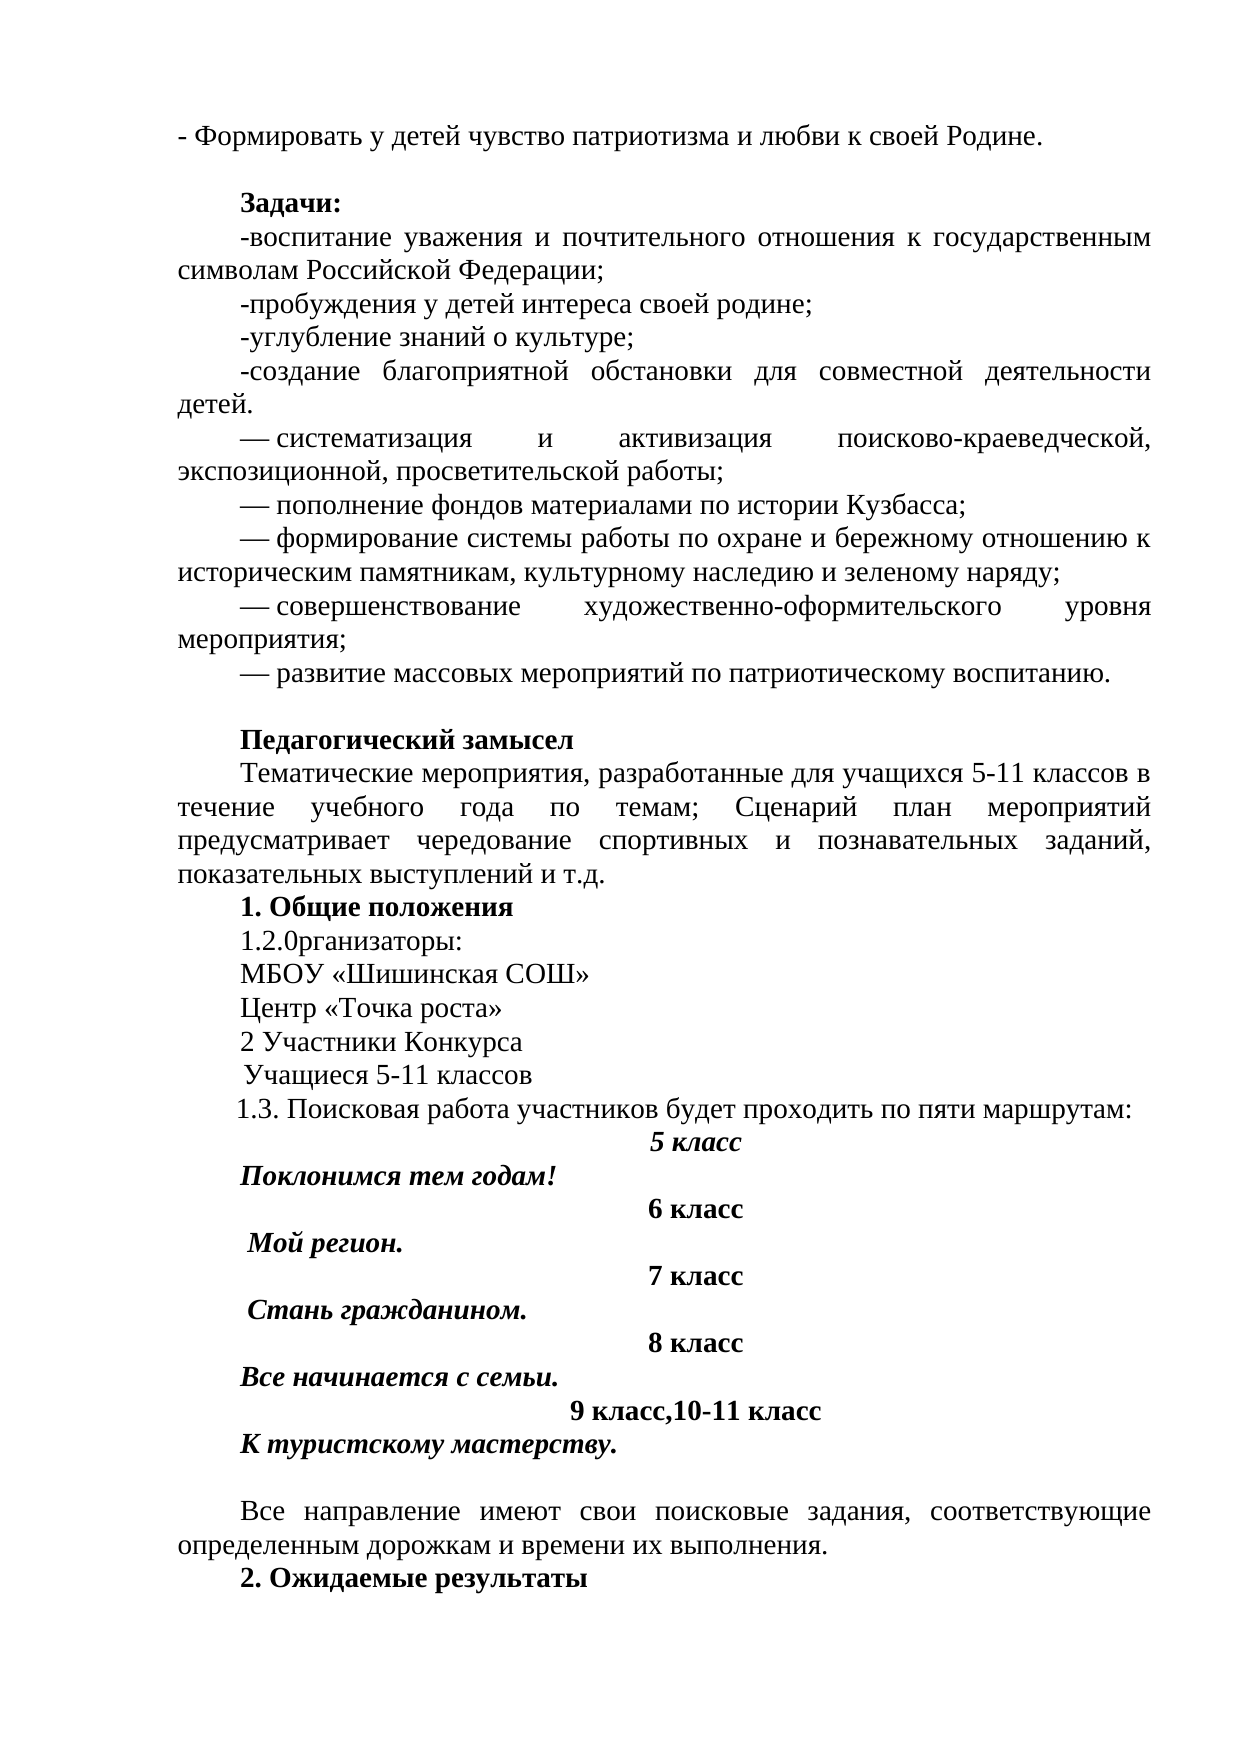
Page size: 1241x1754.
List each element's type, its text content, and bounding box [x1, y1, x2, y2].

text 1.2.0рганизаторы: [177, 923, 1152, 957]
text Все направление имеют свои поисковые задания, соответствующие определенным дорожкам и времени их выполнения. [177, 1493, 1152, 1560]
text — формирование системы работы по охране и бережному отношению к историческим памятникам, культурному наследию и зеленому наряду; [177, 521, 1152, 588]
text Все начинается с семьи. [177, 1359, 1152, 1393]
text -пробуждения у детей интереса своей родине; [177, 286, 1152, 319]
text - Формировать у детей чувство патриотизма и любви к своей Родине. [177, 118, 1152, 152]
text Центр «Точка роста» [177, 990, 1152, 1024]
text Стань гражданином. [177, 1292, 1152, 1326]
text -создание благоприятной обстановки для совместной деятельности детей. [177, 353, 1152, 420]
text Учащиеся 5-11 классов [177, 1057, 1152, 1091]
text Задачи: [177, 185, 1152, 219]
text К туристскому мастерству. [177, 1426, 1152, 1460]
text — пополнение фондов материалами по истории Кузбасса; [177, 487, 1152, 521]
text -углубление знаний о культуре; [177, 319, 1152, 353]
text 2. Ожидаемые результаты [177, 1560, 1152, 1594]
text — систематизация и активизация поисково-краеведческой, экспозиционной, просветительской работы; [177, 420, 1152, 487]
text Педагогический замысел [177, 722, 1152, 755]
text 2 Участники Конкурса [177, 1024, 1152, 1057]
text 1. Общие положения [177, 889, 1152, 923]
text Тематические мероприятия, разработанные для учащихся 5-11 классов в течение учебного года по темам; Сценарий план мероприятий предусматривает чередование спортивных и познавательных заданий, показательных выступлений и т.д. [177, 755, 1152, 889]
text МБОУ «Шишинская СОШ» [177, 957, 1152, 990]
text 5 класс [177, 1124, 1152, 1158]
text 7 класс [177, 1258, 1152, 1292]
text 9 класс,10-11 класс [177, 1393, 1152, 1426]
text Мой регион. [177, 1225, 1152, 1258]
text 1.3. Поисковая работа участников будет проходить по пяти маршрутам: [177, 1091, 1152, 1124]
text — совершенствование художественно-оформительского уровня мероприятия; [177, 588, 1152, 655]
text 8 класс [177, 1326, 1152, 1359]
text 6 класс [177, 1191, 1152, 1225]
text -воспитание уважения и почтительного отношения к государственным символам Российской Федерации; [177, 219, 1152, 286]
text Поклонимся тем годам! [177, 1158, 1152, 1191]
text — развитие массовых мероприятий по патриотическому воспитанию. [177, 655, 1152, 688]
